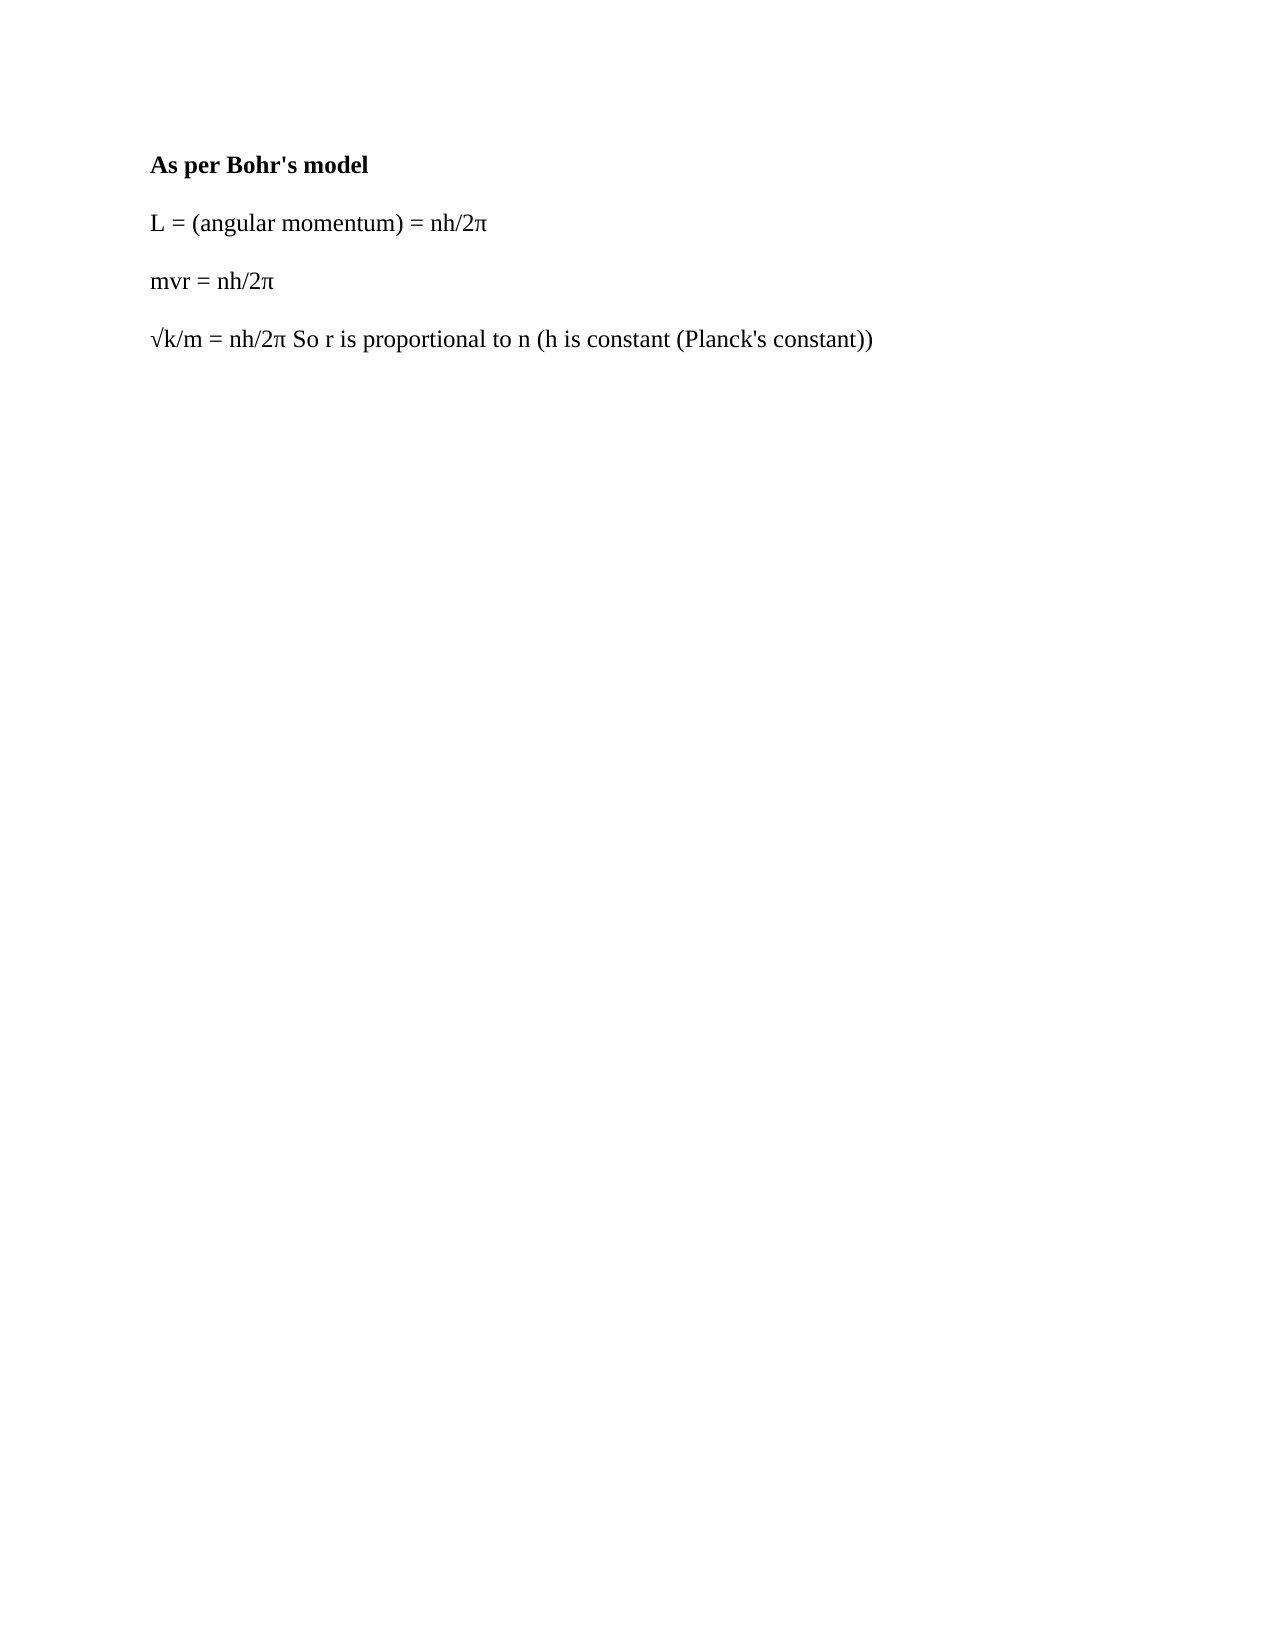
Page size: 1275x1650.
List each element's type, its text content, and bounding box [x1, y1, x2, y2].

text As per Bohr's model [150, 150, 1125, 179]
text √k/m = nh/2π So r is proportional to n (h is constant (Planck's constant)) [150, 324, 1125, 352]
text L = (angular momentum) = nh/2π [150, 208, 1125, 237]
text mvr = nh/2π [150, 266, 1125, 294]
